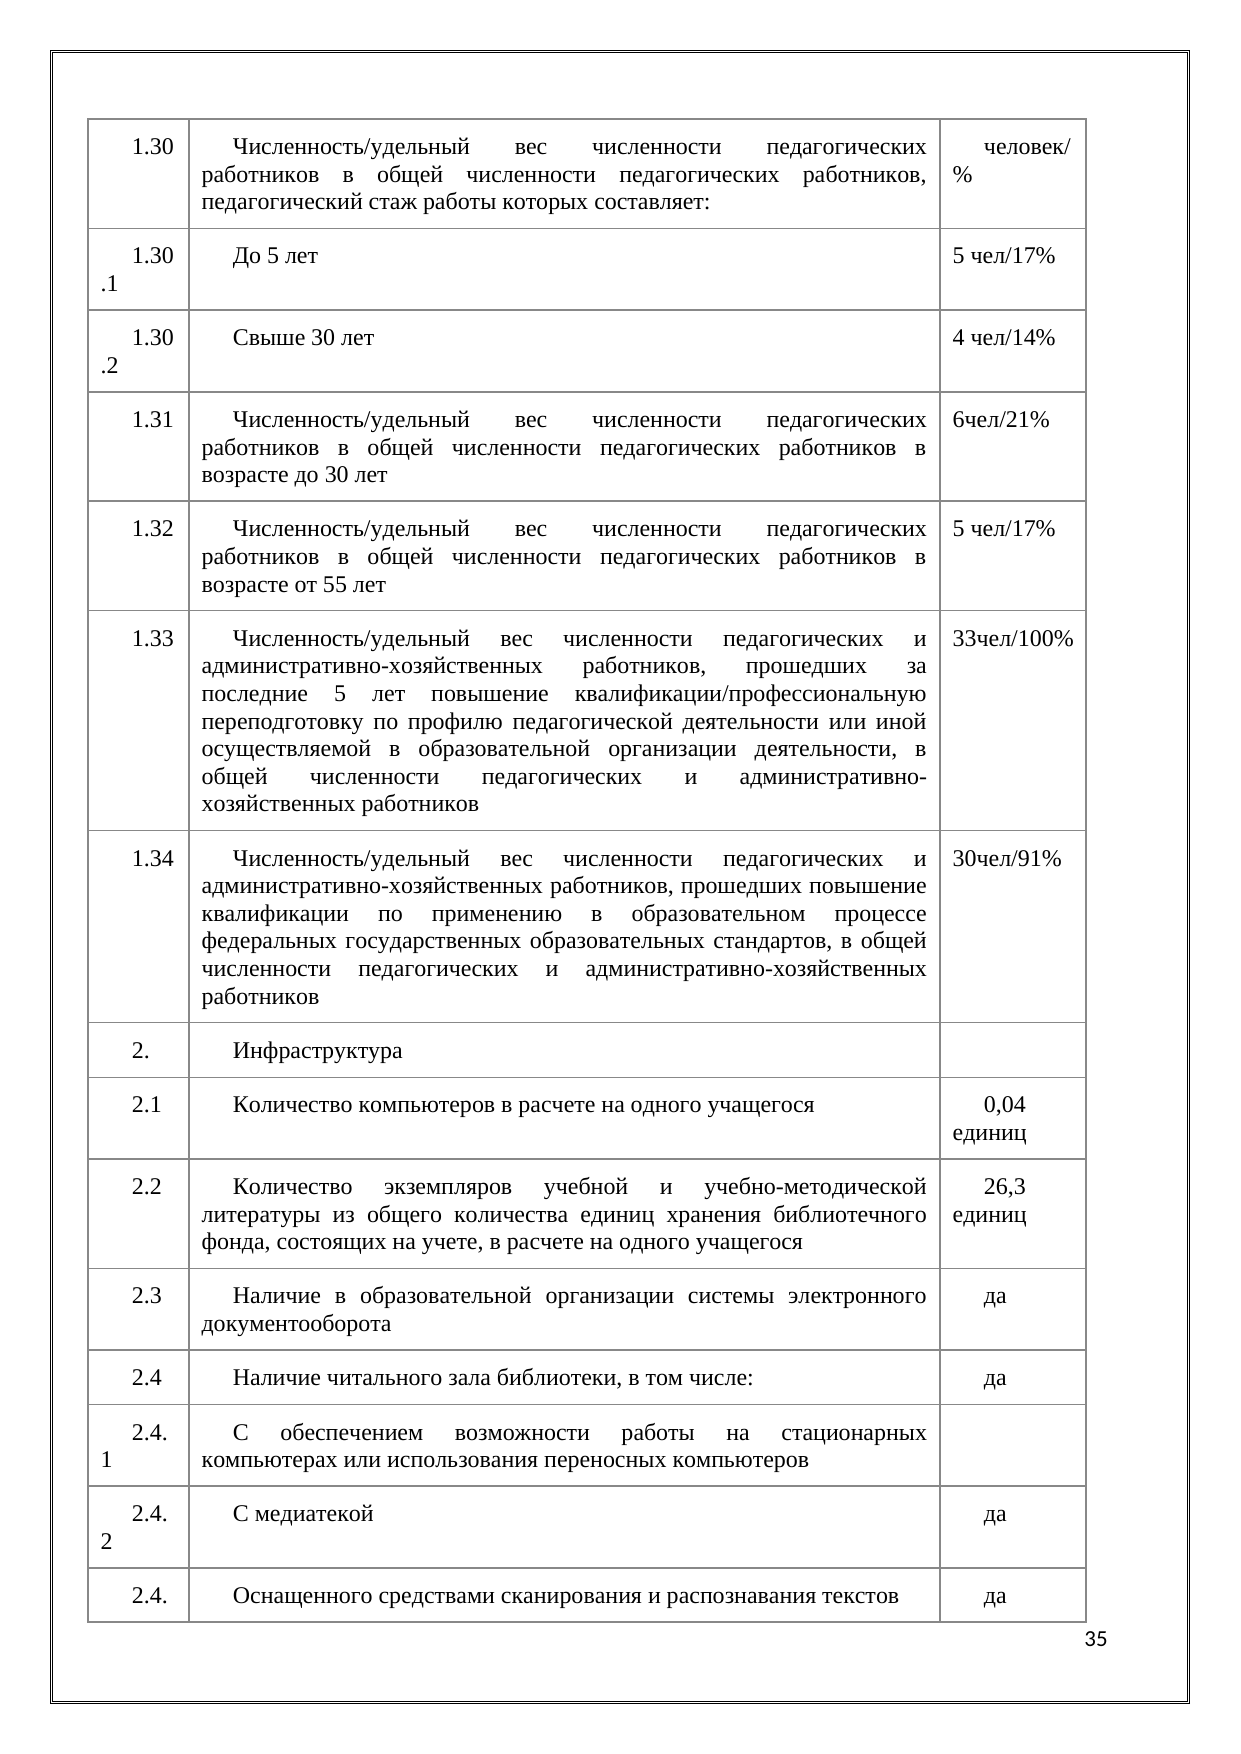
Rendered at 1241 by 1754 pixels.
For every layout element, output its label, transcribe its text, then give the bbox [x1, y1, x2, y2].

table_cell 1.34 [89, 831, 188, 1022]
table_cell 2.4.1 [89, 1405, 188, 1485]
table_cell 30чел/91% [941, 831, 1085, 1022]
table_cell 33чел/100% [941, 611, 1085, 829]
table_cell 2.3 [89, 1269, 188, 1349]
table_cell 1.31 [89, 393, 188, 500]
table_cell 1.30.2 [89, 311, 188, 391]
table_cell 2. [89, 1023, 188, 1076]
table_cell [941, 1023, 1085, 1076]
table_cell 5 чел/17% [941, 502, 1085, 610]
table_cell [941, 1405, 1085, 1485]
table_cell Наличие читального зала библиотеки, в том числе: [190, 1351, 939, 1403]
table_cell да [941, 1487, 1085, 1567]
table_cell человек/% [941, 120, 1085, 227]
table_cell 1.33 [89, 611, 188, 829]
table_cell Численность/удельный вес численности педагогических и административно-хозяйственных работников, прошедших повышение квалификации по применению в образовательном процессе федеральных государственных образовательных стандартов, в общей численности педагогических и административно-хозяйственных работников [190, 831, 939, 1022]
table_cell 5 чел/17% [941, 229, 1085, 309]
table_cell Численность/удельный вес численности педагогических работников в общей численности педагогических работников, педагогический стаж работы которых составляет: [190, 120, 939, 227]
table_cell да [941, 1569, 1085, 1621]
table_cell 1.30.1 [89, 229, 188, 309]
table_cell 6чел/21% [941, 393, 1085, 500]
table_cell Численность/удельный вес численности педагогических работников в общей численности педагогических работников в возрасте от 55 лет [190, 502, 939, 610]
table_cell Численность/удельный вес численности педагогических работников в общей численности педагогических работников в возрасте до 30 лет [190, 393, 939, 500]
table_cell да [941, 1269, 1085, 1349]
table_cell да [941, 1351, 1085, 1403]
table_cell До 5 лет [190, 229, 939, 309]
table_cell 0,04 единиц [941, 1078, 1085, 1158]
table_cell Количество компьютеров в расчете на одного учащегося [190, 1078, 939, 1158]
table_cell 2.2 [89, 1160, 188, 1267]
table_cell 1.30 [89, 120, 188, 227]
table_cell Инфраструктура [190, 1023, 939, 1076]
table_cell 2.4.2 [89, 1487, 188, 1567]
table_cell Численность/удельный вес численности педагогических и административно-хозяйственных работников, прошедших за последние 5 лет повышение квалификации/профессиональную переподготовку по профилю педагогической деятельности или иной осуществляемой в образовательной организации деятельности, в общей численности педагогических и административно-хозяйственных работников [190, 611, 939, 829]
table_cell 1.32 [89, 502, 188, 610]
table_cell 2.1 [89, 1078, 188, 1158]
table_cell Количество экземпляров учебной и учебно-методической литературы из общего количества единиц хранения библиотечного фонда, состоящих на учете, в расчете на одного учащегося [190, 1160, 939, 1267]
table_cell Наличие в образовательной организации системы электронного документооборота [190, 1269, 939, 1349]
table_cell 2.4 [89, 1351, 188, 1403]
table_cell 2.4.3 [89, 1569, 188, 1621]
table_cell Свыше 30 лет [190, 311, 939, 391]
table_cell С медиатекой [190, 1487, 939, 1567]
table_cell С обеспечением возможности работы на стационарных компьютерах или использования переносных компьютеров [190, 1405, 939, 1485]
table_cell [190, 1569, 939, 1621]
table_cell 26,3 единиц [941, 1160, 1085, 1267]
table_cell 4 чел/14% [941, 311, 1085, 391]
